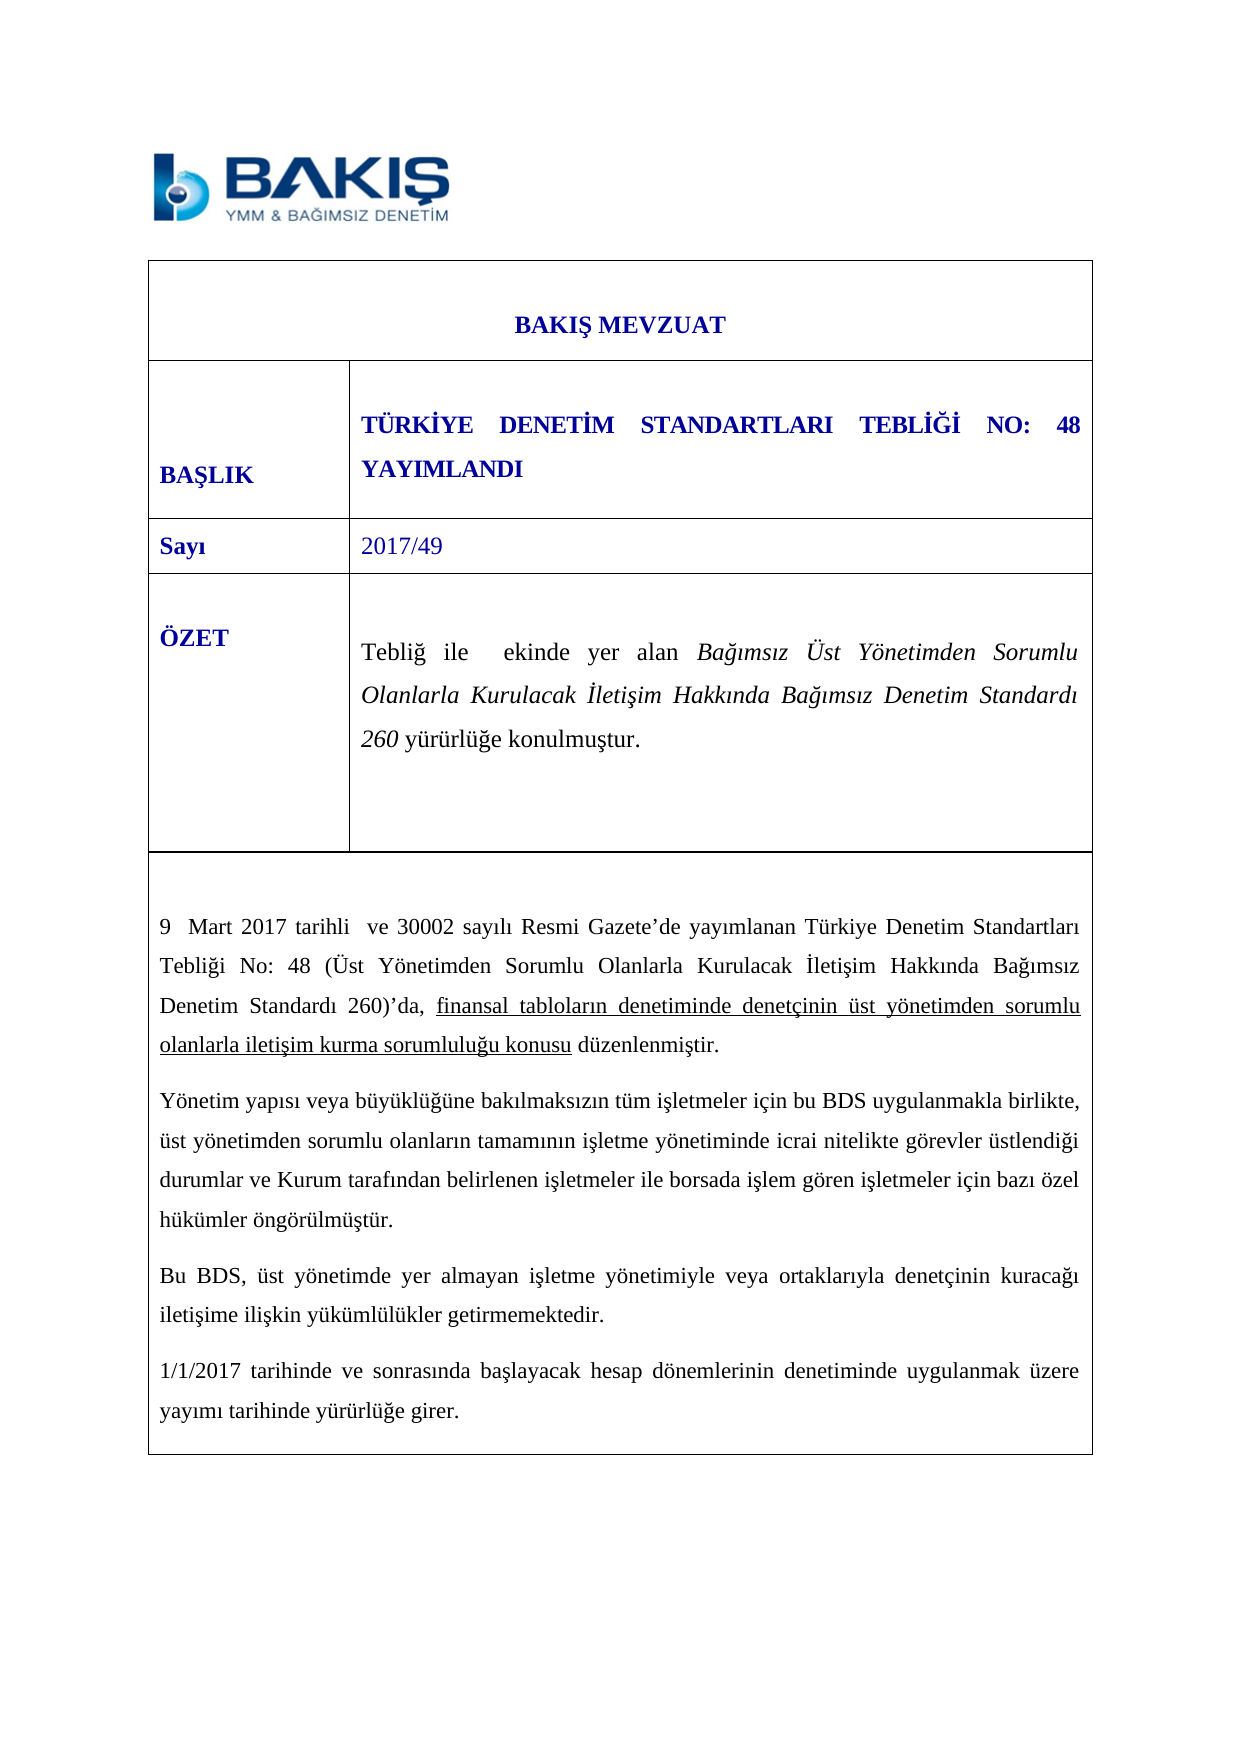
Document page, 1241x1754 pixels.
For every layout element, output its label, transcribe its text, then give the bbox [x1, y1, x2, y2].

table_cell ÖZET [149, 574, 349, 851]
table_cell Sayı [149, 519, 349, 572]
picture [147, 147, 455, 225]
table_cell 9 Mart 2017 tarihli ve 30002 sayılı Resmi Gazete’de yayımlanan Türkiye Denetim Standartları Tebliği No: 48 (Üst Yönetimden Sorumlu Olanlarla Kurulacak İletişim Hakkında Bağımsız Denetim Standardı 260)’da, finansal tabloların denetiminde denetçinin üst yönetimden sorumlu olanlarla iletişim kurma sorumluluğu konusu düzenlenmiştir. Yönetim yapısı veya büyüklüğüne bakılmaksızın tüm işletmeler için bu BDS uygulanmakla birlikte, üst yönetimden sorumlu olanların tamamının işletme yönetiminde icrai nitelikte görevler üstlendiği durumlar ve Kurum tarafından belirlenen işletmeler ile borsada işlem gören işletmeler için bazı özel hükümler öngörülmüştür. Bu BDS, üst yönetimde yer almayan işletme yönetimiyle veya ortaklarıyla denetçinin kuracağı iletişime ilişkin yükümlülükler getirmemektedir. 1/1/2017 tarihinde ve sonrasında başlayacak hesap dönemlerinin denetiminde uygulanmak üzere yayımı tarihinde yürürlüğe girer. [149, 853, 1092, 1454]
table_cell Türkiye Denetim Standartları Tebliği No: 48 YAYIMLANDI [350, 361, 1092, 518]
table_cell Tebliğ ile ekinde yer alan Bağımsız Üst Yönetimden Sorumlu Olanlarla Kurulacak İletişim Hakkında Bağımsız Denetim Standardı 260 yürürlüğe konulmuştur. [350, 574, 1092, 851]
table_cell BAŞLIK [149, 361, 349, 518]
table_cell 2017/49 [350, 519, 1092, 572]
table_header BAKIŞ MEVZUAT [149, 261, 1092, 360]
